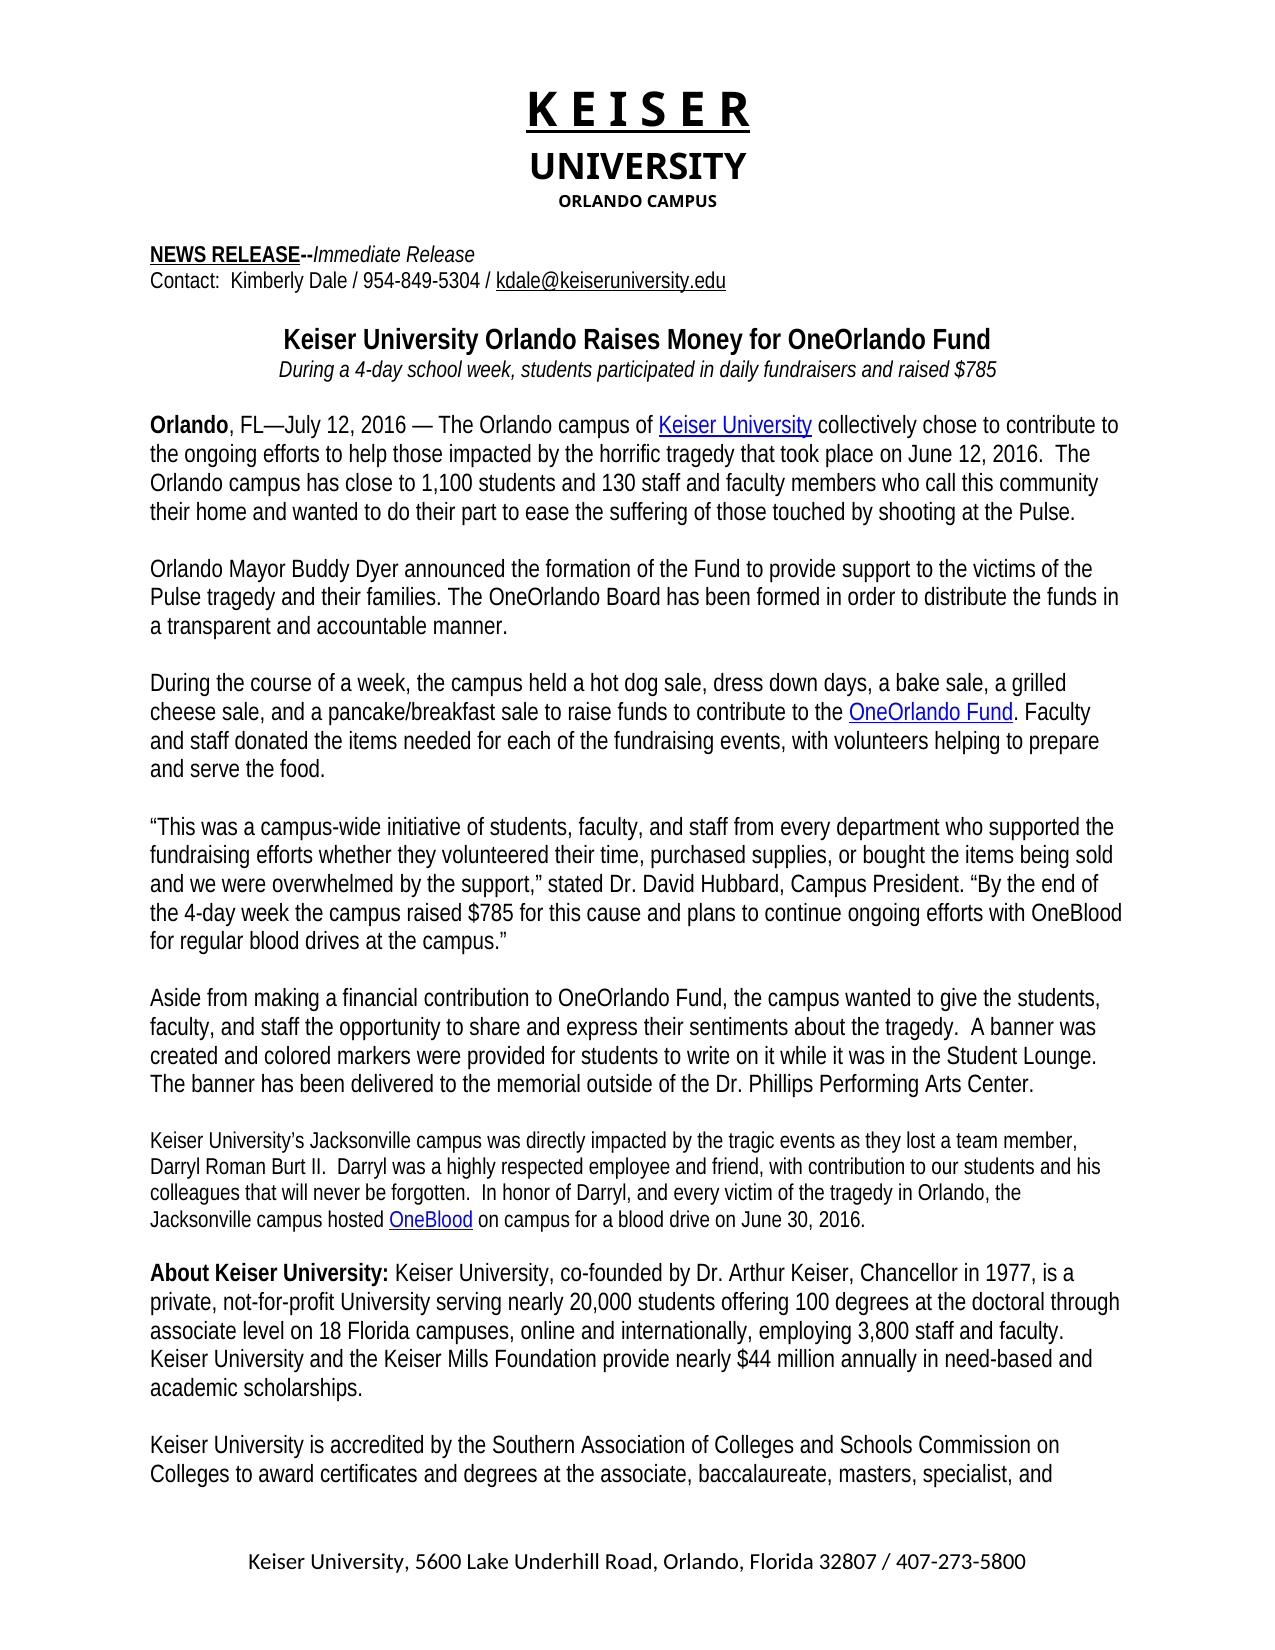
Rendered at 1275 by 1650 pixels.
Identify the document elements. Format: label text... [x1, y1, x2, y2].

text Keiser University’s Jacksonville campus was directly impacted by the tragic events as they lost a team member, Darryl Roman Burt II. Darryl was a highly respected employee and friend, with contribution to our students and his colleagues that will never be forgotten. In honor of Darryl, and every victim of the tragedy in Orlando, the Jacksonville campus hosted OneBlood on campus for a blood drive on June 30, 2016. [150, 1127, 1125, 1232]
text Orlando, FL—July 12, 2016 — The Orlando campus of Keiser University collectively chose to contribute to the ongoing efforts to help those impacted by the horrific tragedy that took place on June 12, 2016. The Orlando campus has close to 1,100 students and 130 staff and faculty members who call this community their home and wanted to do their part to ease the suffering of those touched by shooting at the Pulse. [150, 411, 1125, 525]
text About Keiser University: Keiser University, co-founded by Dr. Arthur Keiser, Chancellor in 1977, is a private, not-for-profit University serving nearly 20,000 students offering 100 degrees at the doctoral through associate level on 18 Florida campuses, online and internationally, employing 3,800 staff and faculty. Keiser University and the Keiser Mills Foundation provide nearly $44 million annually in need-based and academic scholarships. [150, 1258, 1125, 1402]
text During the course of a week, the campus held a hot dog sale, dress down days, a bake sale, a grilled cheese sale, and a pancake/breakfast sale to raise funds to contribute to the OneOrlando Fund. Faculty and staff donated the items needed for each of the fundraising events, with volunteers helping to prepare and serve the food. [150, 668, 1125, 783]
text “This was a campus-wide initiative of students, faculty, and staff from every department who supported the fundraising efforts whether they volunteered their time, purchased supplies, or bought the items being sold and we were overwhelmed by the support,” stated Dr. David Hubbard, Campus President. “By the end of the 4-day week the campus raised $785 for this cause and plans to continue ongoing efforts with OneBlood for regular blood drives at the campus.” [150, 812, 1125, 955]
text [150, 1430, 1125, 1488]
text Keiser University Orlando Raises Money for OneOrlando Fund [150, 322, 1125, 356]
text Contact: Kimberly Dale / 954-849-5304 / kdale@keiseruniversity.edu [150, 267, 1125, 293]
text During a 4-day school week, students participated in daily fundraisers and raised $785 [150, 356, 1125, 382]
text Aside from making a financial contribution to OneOrlando Fund, the campus wanted to give the students, faculty, and staff the opportunity to share and express their sentiments about the tragedy. A banner was created and colored markers were provided for students to write on it while it was in the Student Lounge. The banner has been delivered to the memorial outside of the Dr. Phillips Performing Arts Center. [150, 983, 1125, 1098]
text NEWS RELEASE--Immediate Release [150, 241, 1125, 267]
text Orlando Mayor Buddy Dyer announced the formation of the Fund to provide support to the victims of the Pulse tragedy and their families. The OneOrlando Board has been formed in order to distribute the funds in a transparent and accountable manner. [150, 554, 1125, 640]
